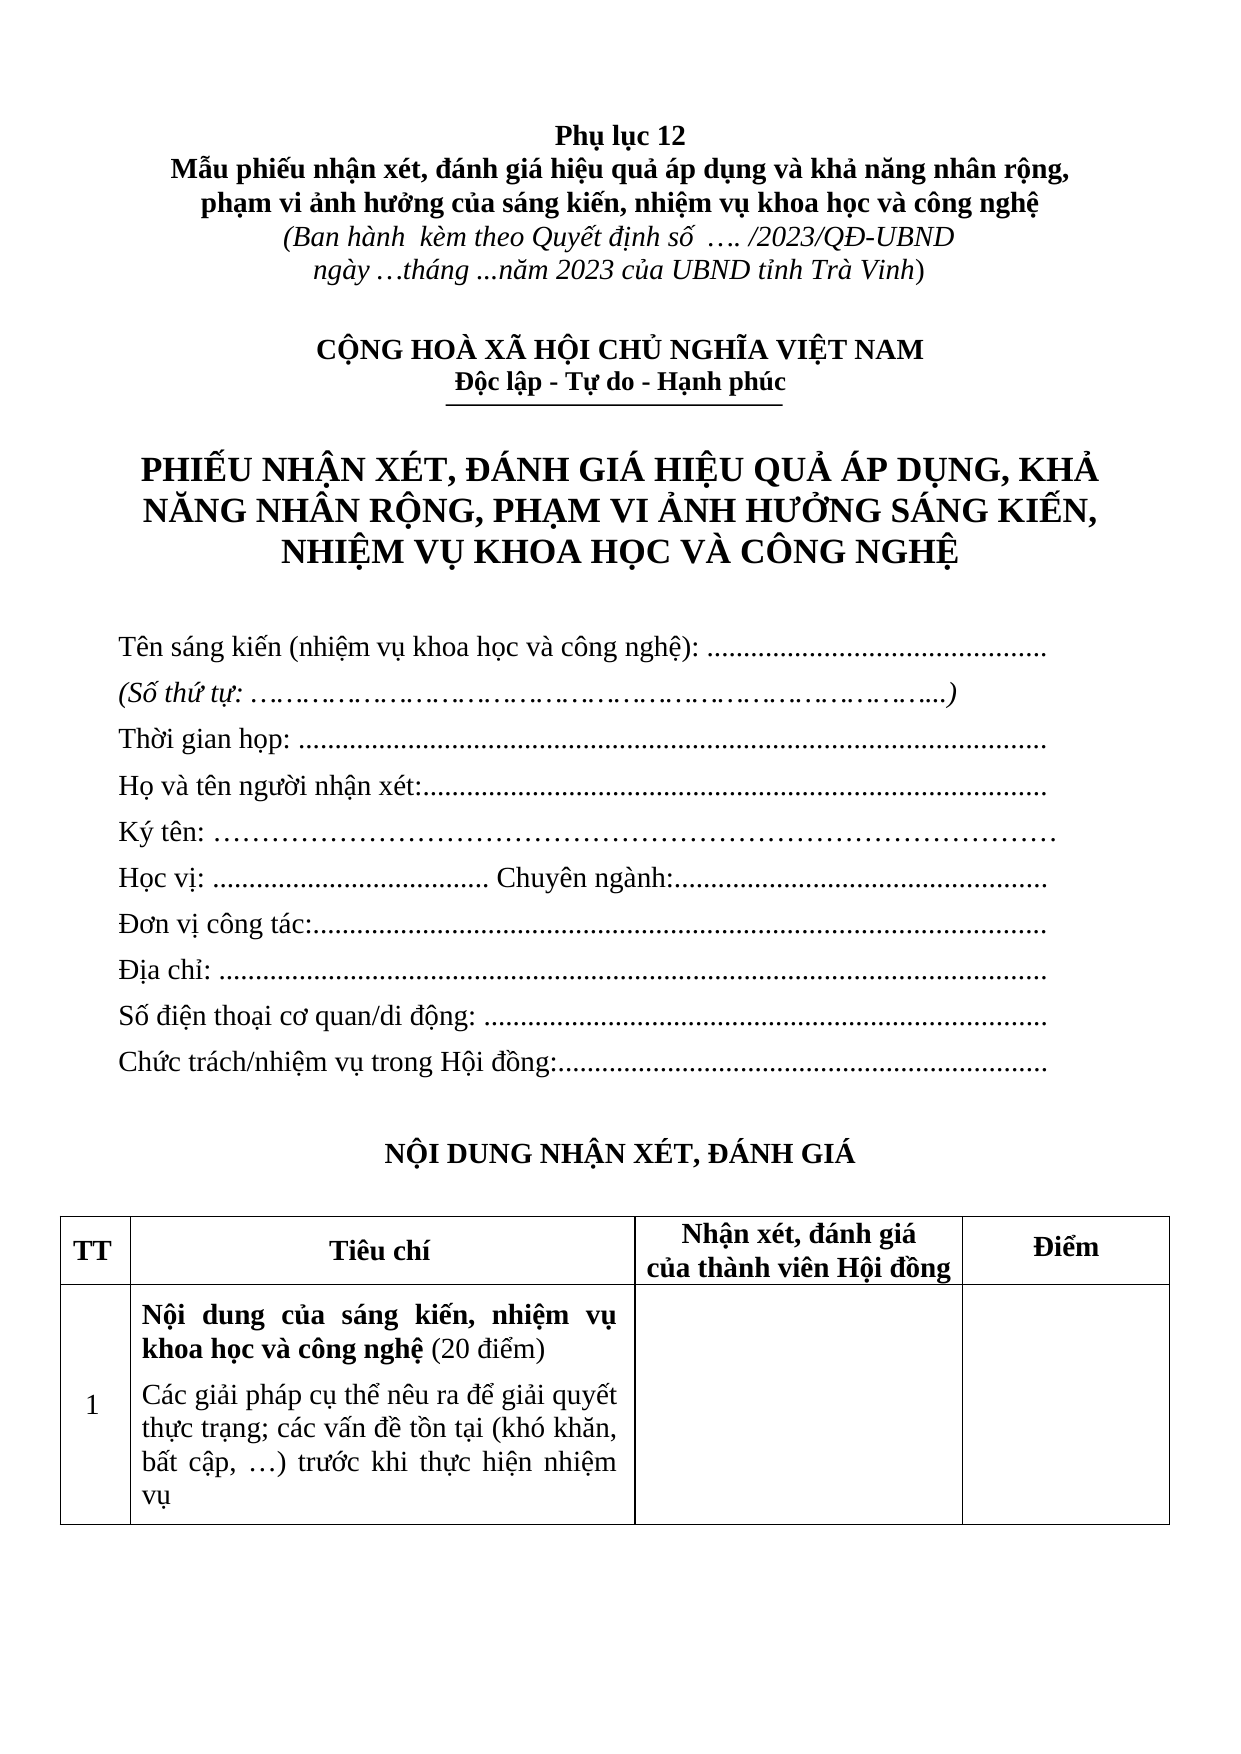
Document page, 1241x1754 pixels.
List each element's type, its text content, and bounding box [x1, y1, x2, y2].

text ngày …tháng ...năm 2023 của UBND tỉnh Trà Vinh) [88, 252, 1149, 286]
table_cell 1 [61, 1285, 130, 1523]
table_cell [636, 1285, 962, 1523]
table_header Điểm [963, 1217, 1169, 1284]
table_cell [963, 1285, 1169, 1523]
text Chức trách/nhiệm vụ trong Hội đồng: [118, 1044, 1122, 1077]
text CỘNG HOÀ XÃ HỘI CHỦ NGHĨA VIỆT NAM [118, 332, 1122, 365]
text Đơn vị công tác: [118, 906, 1122, 939]
subtitle PHIẾU NHẬN XÉT, ĐÁNH GIÁ HIỆU QUẢ ÁP DỤNG, KHẢ NĂNG NHÂN RỘNG, PHẠM VI ẢNH HƯỞNG SÁNG KIẾN, NHIỆM VỤ KHOA HỌC VÀ CÔNG NGHỆ [118, 448, 1122, 571]
text (Số thứ tự: ……………………………………………………………………...) [118, 676, 1122, 709]
table_header TT [61, 1217, 130, 1284]
text Địa chỉ: [118, 952, 1122, 985]
text Số điện thoại cơ quan/di động: [118, 998, 1122, 1031]
table_header Tiêu chí [131, 1217, 634, 1284]
text Họ và tên người nhận xét: [118, 768, 1122, 801]
subtitle Độc lập - Tự do - Hạnh phúc [118, 365, 1122, 397]
text Học vị: ...................................... Chuyên ngành: [118, 860, 1122, 893]
text (Ban hành kèm theo Quyết định số …. /2023/QĐ-UBND [88, 219, 1149, 252]
text Thời gian họp: [118, 722, 1122, 755]
text Ký tên: …………………………………………………………………………… [118, 814, 1122, 847]
table_cell Nội dung của sáng kiến, nhiệm vụ khoa học và công nghệ (20 điểm) Các giải pháp cụ thể nêu ra để giải quyết thực trạng; các vấn đề tồn tại (khó khăn, bất cập, …) trước khi thực hiện nhiệm vụ [131, 1285, 634, 1523]
text NỘI DUNG NHẬN XÉT, ĐÁNH GIÁ [118, 1136, 1122, 1169]
text phạm vi ảnh hưởng của sáng kiến, nhiệm vụ khoa học và công nghệ [118, 185, 1122, 219]
text Tên sáng kiến (nhiệm vụ khoa học và công nghệ): [118, 629, 1122, 663]
text Phụ lục 12 [118, 118, 1122, 152]
text Mẫu phiếu nhận xét, đánh giá hiệu quả áp dụng và khả năng nhân rộng, [118, 152, 1122, 185]
table_header Nhận xét, đánh giá của thành viên Hội đồng [636, 1217, 962, 1284]
